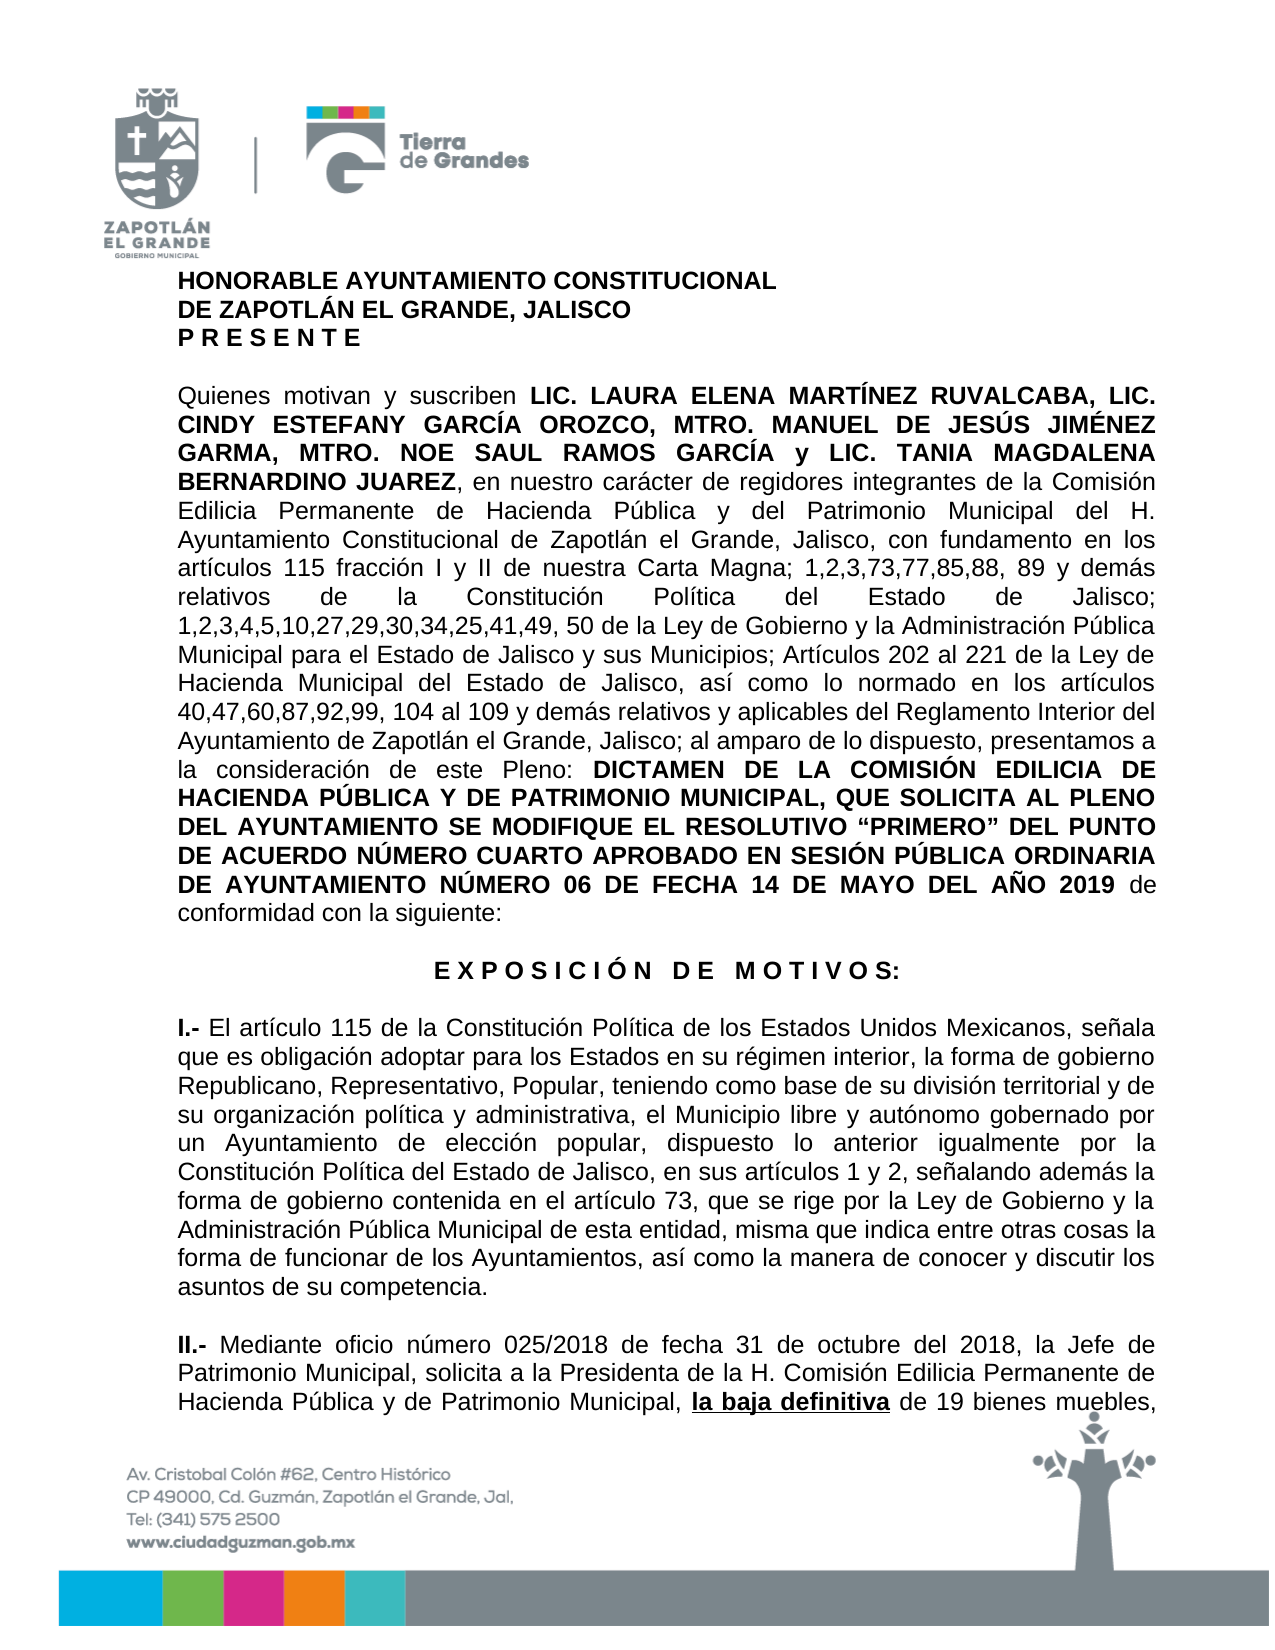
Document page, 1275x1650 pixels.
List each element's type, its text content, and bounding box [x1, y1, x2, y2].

text DE ZAPOTLÁN EL GRANDE, JALISCO [177, 294, 1157, 323]
picture [28, 28, 1275, 1650]
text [177, 1329, 1157, 1416]
text E X P O S I C I Ó N D E M O T I V O S: [177, 956, 1157, 984]
text HONORABLE AYUNTAMIENTO CONSTITUCIONAL [177, 266, 1157, 294]
text I.- El artículo 115 de la Constitución Política de los Estados Unidos Mexicanos, señala que es obligación adoptar para los Estados en su régimen interior, la forma de gobierno Republicano, Representativo, Popular, teniendo como base de su división territorial y de su organización política y administrativa, el Municipio libre y autónomo gobernado por un Ayuntamiento de elección popular, dispuesto lo anterior igualmente por la Constitución Política del Estado de Jalisco, en sus artículos 1 y 2, señalando además la forma de gobierno contenida en el artículo 73, que se rige por la Ley de Gobierno y la Administración Pública Municipal de esta entidad, misma que indica entre otras cosas la forma de funcionar de los Ayuntamientos, así como la manera de conocer y discutir los asuntos de su competencia. [177, 1013, 1157, 1301]
text Quienes motivan y suscriben LIC. LAURA ELENA MARTÍNEZ RUVALCABA, LIC. CINDY ESTEFANY GARCÍA OROZCO, MTRO. MANUEL DE JESÚS JIMÉNEZ GARMA, MTRO. NOE SAUL RAMOS GARCÍA y LIC. TANIA MAGDALENA BERNARDINO JUAREZ, en nuestro carácter de regidores integrantes de la Comisión Edilicia Permanente de Hacienda Pública y del Patrimonio Municipal del H. Ayuntamiento Constitucional de Zapotlán el Grande, Jalisco, con fundamento en los artículos 115 fracción I y II de nuestra Carta Magna; 1,2,3,73,77,85,88, 89 y demás relativos de la Constitución Política del Estado de Jalisco; 1,2,3,4,5,10,27,29,30,34,25,41,49, 50 de la Ley de Gobierno y la Administración Pública Municipal para el Estado de Jalisco y sus Municipios; Artículos 202 al 221 de la Ley de Hacienda Municipal del Estado de Jalisco, así como lo normado en los artículos 40,47,60,87,92,99, 104 al 109 y demás relativos y aplicables del Reglamento Interior del Ayuntamiento de Zapotlán el Grande, Jalisco; al amparo de lo dispuesto, presentamos a la consideración de este Pleno: DICTAMEN DE LA COMISIÓN EDILICIA DE HACIENDA PÚBLICA Y DE PATRIMONIO MUNICIPAL, QUE SOLICITA AL PLENO DEL AYUNTAMIENTO SE MODIFIQUE EL RESOLUTIVO “PRIMERO” DEL PUNTO DE ACUERDO NÚMERO CUARTO APROBADO EN SESIÓN PÚBLICA ORDINARIA DE AYUNTAMIENTO NÚMERO 06 DE FECHA 14 DE MAYO DEL AÑO 2019 de conformidad con la siguiente: [177, 381, 1157, 927]
text P R E S E N T E [177, 323, 1157, 352]
